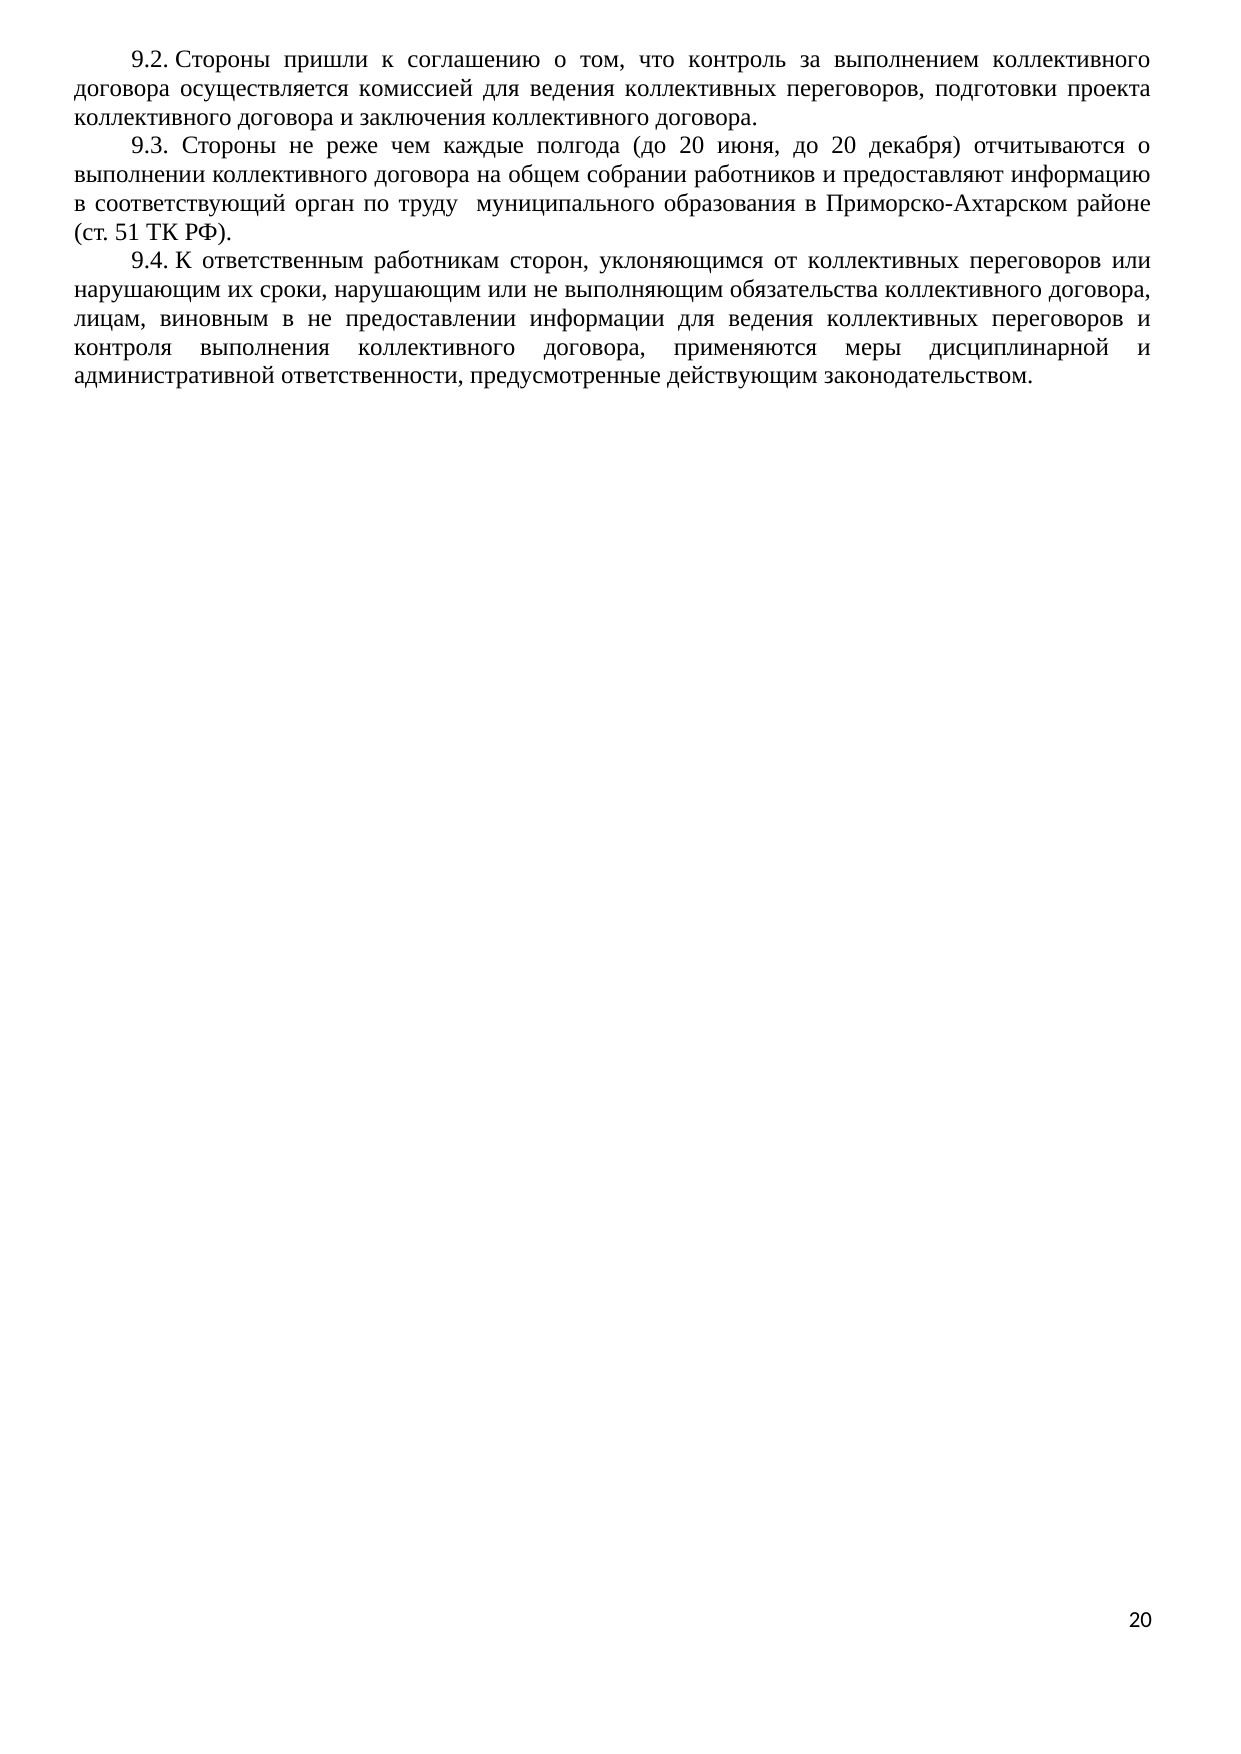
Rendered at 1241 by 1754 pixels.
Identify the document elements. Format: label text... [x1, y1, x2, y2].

text 9.3. Стороны не реже чем каждые полгода (до 20 июня, до 20 декабря) отчитываются о выполнении коллективного договора на общем собрании работников и предоставляют информацию в соответствующий орган по труду муниципального образования в Приморско-Ахтарском районе (ст. 51 ТК РФ). [74, 131, 1152, 246]
text 9.2. Стороны пришли к соглашению о том, что контроль за выполнением коллективного договора осуществляется комиссией для ведения коллективных переговоров, подготовки проекта коллективного договора и заключения коллективного договора. [74, 44, 1152, 131]
text 9.4. К ответственным работникам сторон, уклоняющимся от коллективных переговоров или нарушающим их сроки, нарушающим или не выполняющим обязательства коллективного договора, лицам, виновным в не предоставлении информации для ведения коллективных переговоров и контроля выполнения коллективного договора, применяются меры дисциплинарной и административной ответственности, предусмотренные действующим законодательством. [74, 246, 1152, 389]
